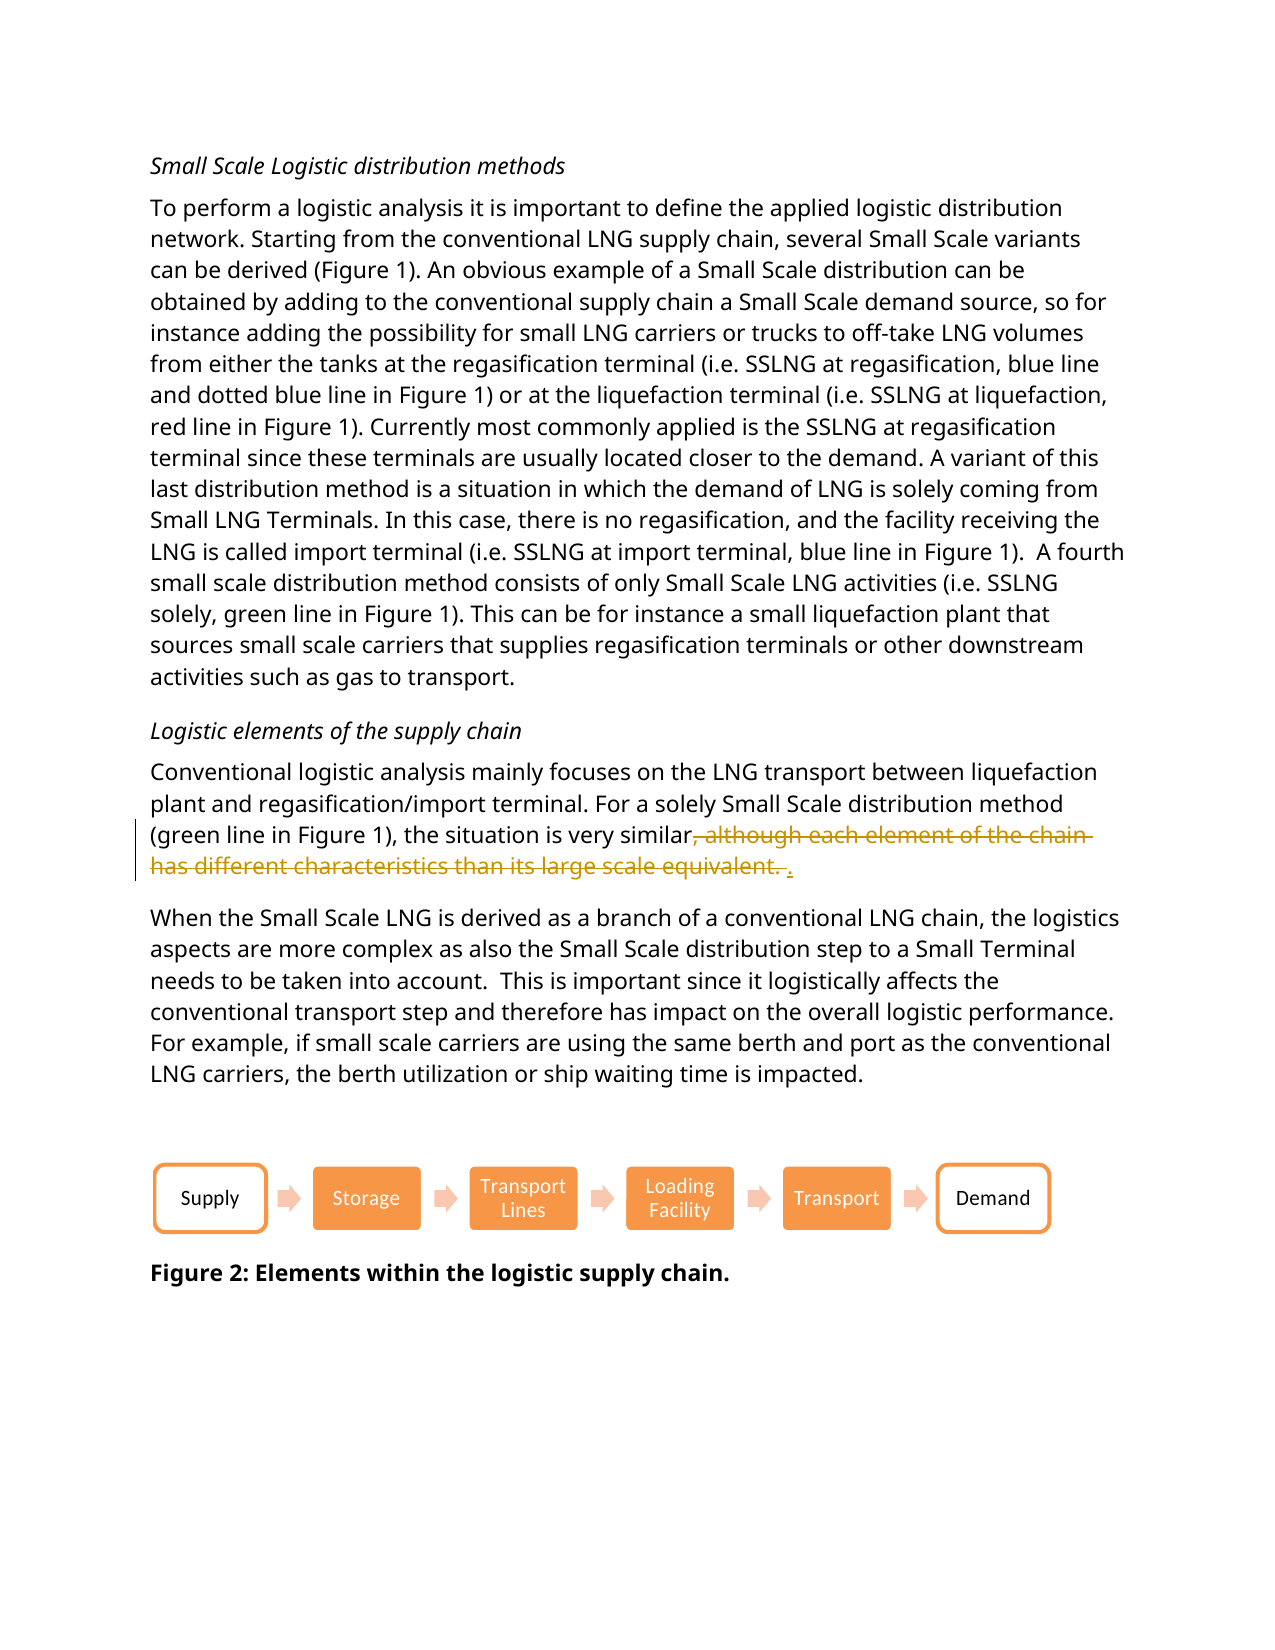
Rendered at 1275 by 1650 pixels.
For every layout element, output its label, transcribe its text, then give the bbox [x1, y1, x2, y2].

text When the Small Scale LNG is derived as a branch of a conventional LNG chain, the logistics aspects are more complex as also the Small Scale distribution step to a Small Terminal needs to be taken into account. This is important since it logistically affects the conventional transport step and therefore has impact on the overall logistic performance. For example, if small scale carriers are using the same berth and port as the conventional LNG carriers, the berth utilization or ship waiting time is impacted. [150, 902, 1125, 1089]
text To perform a logistic analysis it is important to define the applied logistic distribution network. Starting from the conventional LNG supply chain, several Small Scale variants can be derived (Figure 1). An obvious example of a Small Scale distribution can be obtained by adding to the conventional supply chain a Small Scale demand source, so for instance adding the possibility for small LNG carriers or trucks to off-take LNG volumes from either the tanks at the regasification terminal (i.e. SSLNG at regasification, blue line and dotted blue line in Figure 1) or at the liquefaction terminal (i.e. SSLNG at liquefaction, red line in Figure 1). Currently most commonly applied is the SSLNG at regasification terminal since these terminals are usually located closer to the demand. A variant of this last distribution method is a situation in which the demand of LNG is solely coming from Small LNG Terminals. In this case, there is no regasification, and the facility receiving the LNG is called import terminal (i.e. SSLNG at import terminal, blue line in Figure 1). A fourth small scale distribution method consists of only Small Scale LNG activities (i.e. SSLNG solely, green line in Figure 1). This can be for instance a small liquefaction plant that sources small scale carriers that supplies regasification terminals or other downstream activities such as gas to transport. [150, 192, 1125, 692]
text Conventional logistic analysis mainly focuses on the LNG transport between liquefaction plant and regasification/import terminal. For a solely Small Scale distribution method (green line in Figure 1), the situation is very similar [150, 756, 1125, 881]
subtitle Logistic elements of the supply chain [150, 714, 1125, 746]
subtitle Small Scale Logistic distribution methods [150, 150, 1125, 181]
